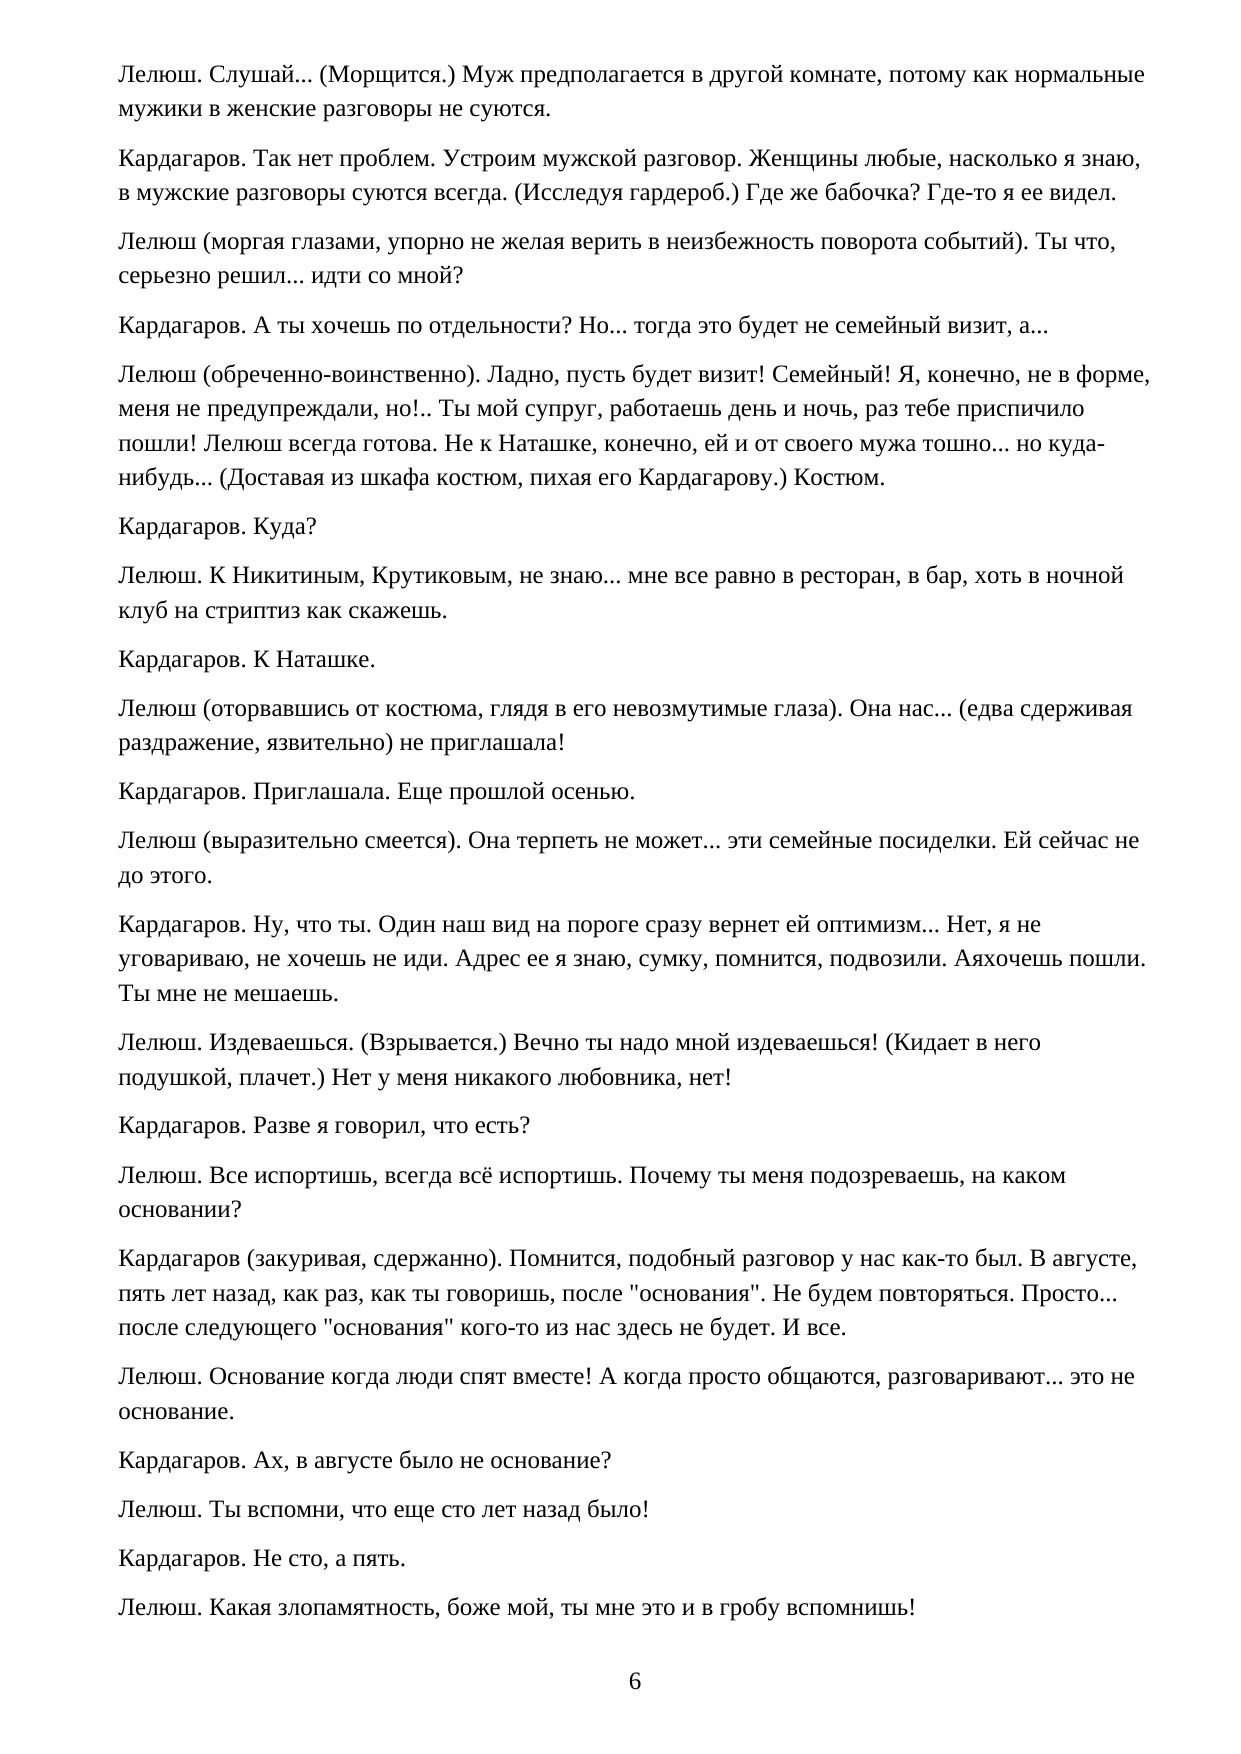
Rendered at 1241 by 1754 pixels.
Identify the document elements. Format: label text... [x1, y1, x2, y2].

text Кардагаров. Куда? [118, 511, 1152, 540]
text Лелюш (оторвавшись от костюма, глядя в его невозмутимые глаза). Она нас... (едва сдерживая раздражение, язвительно) не приглашала! [118, 693, 1152, 756]
text Кардагаров. Приглашала. Еще прошлой осенью. [118, 776, 1152, 805]
text Лелюш. Слушай... (Морщится.) Муж предполагается в другой комнате, потому как нормальные мужики в женские разговоры не суются. [118, 59, 1152, 122]
text Лелюш. Издеваешься. (Взрывается.) Вечно ты надо мной издеваешься! (Кидает в него подушкой, плачет.) Нет у меня никакого любовника, нет! [118, 1027, 1152, 1090]
text Кардагаров. Так нет проблем. Устроим мужской разговор. Женщины любые, насколько я знаю, в мужские разговоры суются всегда. (Исследуя гардероб.) Где же бабочка? Где-то я ее видел. [118, 143, 1152, 206]
text Кардагаров. А ты хочешь по отдельности? Но... тогда это будет не семейный визит, а... [118, 310, 1152, 338]
text Кардагаров. Разве я говорил, что есть? [118, 1111, 1152, 1139]
text Кардагаров. Ну, что ты. Один наш вид на пороге сразу вернет ей оптимизм... Нет, я не уговариваю, не хочешь не иди. Адрес ее я знаю, сумку, помнится, подвозили. Аяхочешь пошли. Ты мне не мешаешь. [118, 909, 1152, 1007]
text Лелюш. Ты вспомни, что еще сто лет назад было! [118, 1494, 1152, 1523]
text Лелюш. К Никитиным, Крутиковым, не знаю... мне все равно в ресторан, в бар, хоть в ночной клуб на стриптиз как скажешь. [118, 560, 1152, 623]
text Лелюш (обреченно-воинственно). Ладно, пусть будет визит! Семейный! Я, конечно, не в форме, меня не предупреждали, но!.. Ты мой супруг, работаешь день и ночь, раз тебе приспичило пошли! Лелюш всегда готова. Не к Наташке, конечно, ей и от своего мужа тошно... но куда-нибудь... (Доставая из шкафа костюм, пихая его Кардагарову.) Костюм. [118, 359, 1152, 491]
text Лелюш (моргая глазами, упорно не желая верить в неизбежность поворота событий). Ты что, серьезно решил... идти со мной? [118, 226, 1152, 289]
text Лелюш. Основание когда люди спят вместе! А когда просто общаются, разговаривают... это не основание. [118, 1361, 1152, 1424]
text Кардагаров (закуривая, сдержанно). Помнится, подобный разговор у нас как-то был. В августе, пять лет назад, как раз, как ты говоришь, после "основания". Не будем повторяться. Просто... после следующего "основания" кого-то из нас здесь не будет. И все. [118, 1243, 1152, 1341]
text Лелюш. Все испортишь, всегда всё испортишь. Почему ты меня подозреваешь, на каком основании? [118, 1160, 1152, 1223]
text Лелюш. Какая злопамятность, боже мой, ты мне это и в гробу вспомнишь! [118, 1592, 1152, 1621]
text Кардагаров. Ах, в августе было не основание? [118, 1445, 1152, 1473]
text Кардагаров. Не сто, а пять. [118, 1543, 1152, 1572]
text Кардагаров. К Наташке. [118, 644, 1152, 673]
text Лелюш (выразительно смеется). Она терпеть не может... эти семейные посиделки. Ей сейчас не до этого. [118, 826, 1152, 889]
